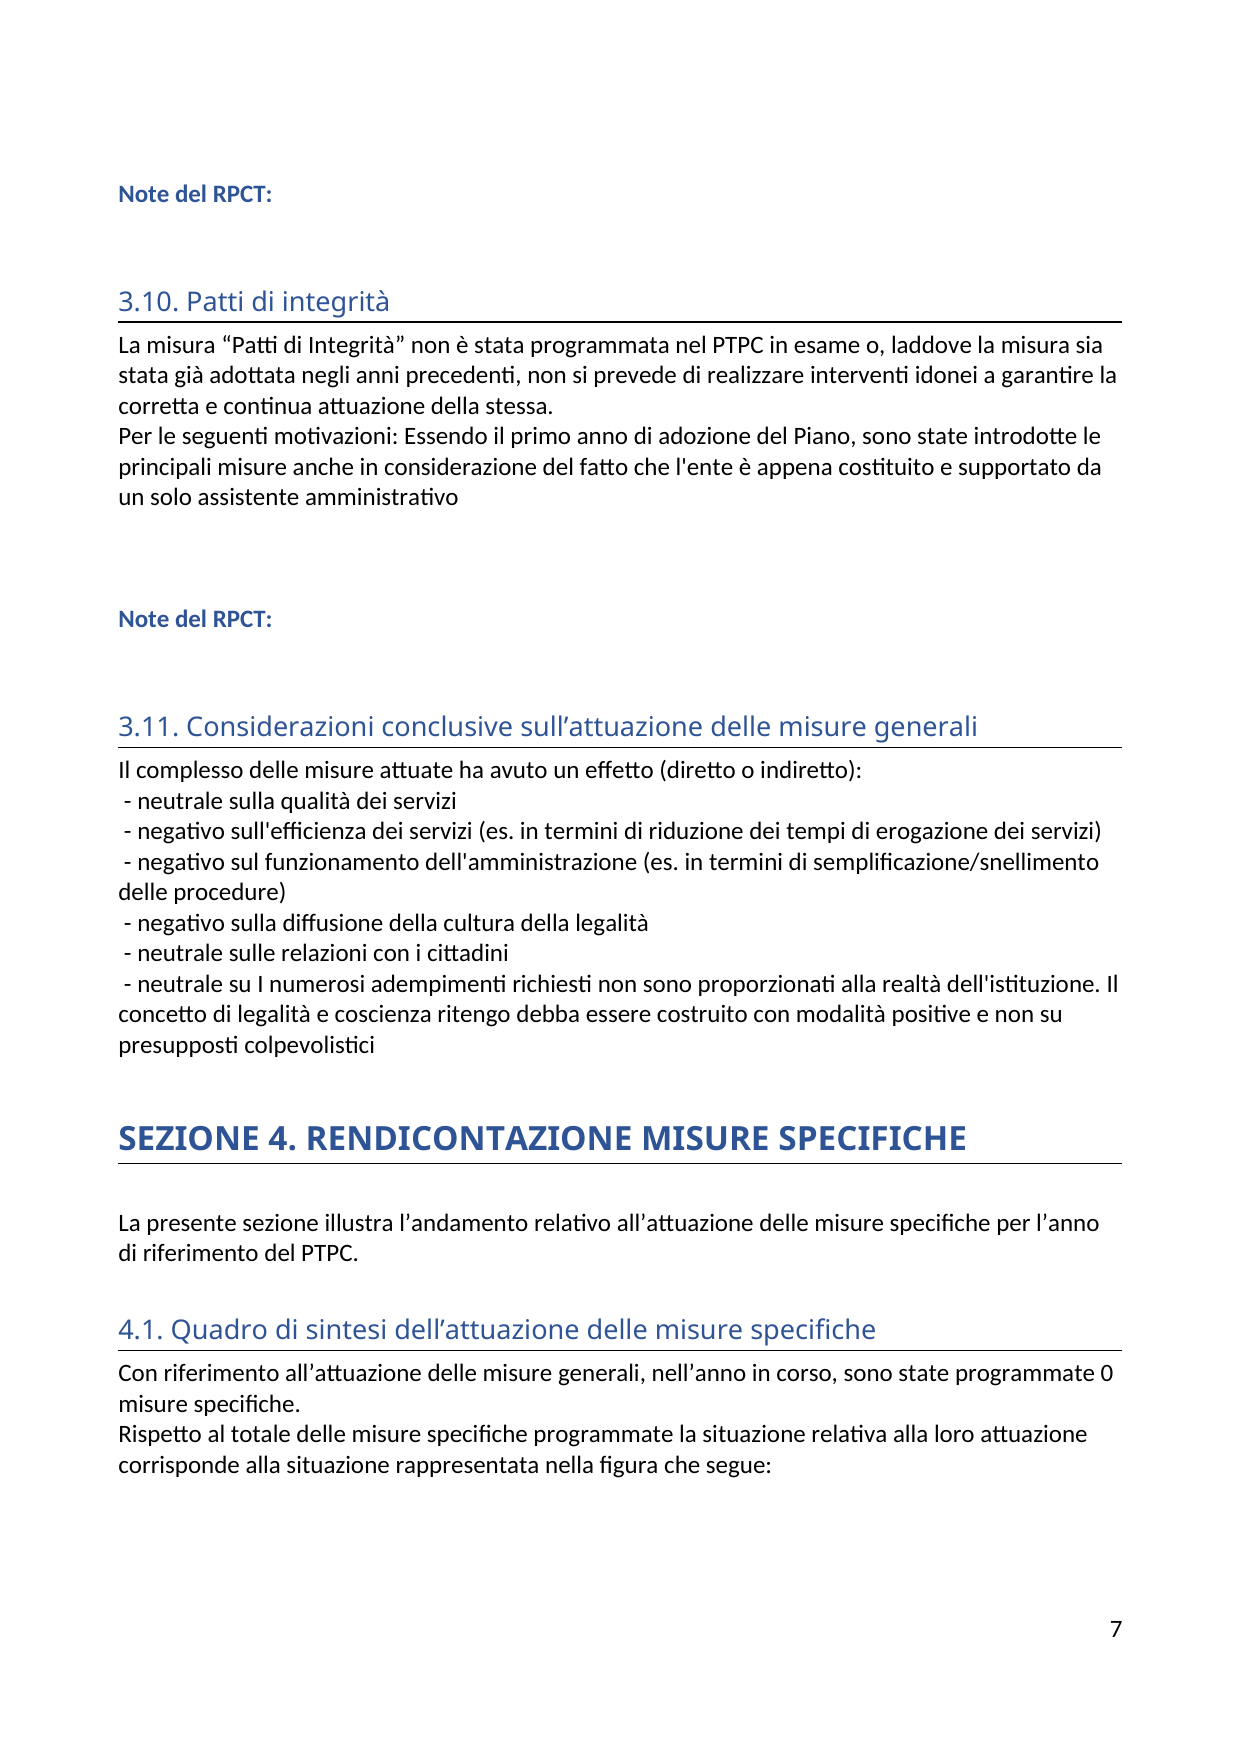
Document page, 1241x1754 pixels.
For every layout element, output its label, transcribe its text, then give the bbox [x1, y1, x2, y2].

text Con riferimento all’attuazione delle misure generali, nell’anno in corso, sono state programmate 0 misure specifiche. Rispetto al totale delle misure specifiche programmate la situazione relativa alla loro attuazione corrisponde alla situazione rappresentata nella figura che segue: [118, 1358, 1122, 1480]
text La presente sezione illustra l’andamento relativo all’attuazione delle misure specifiche per l’anno di riferimento del PTPC. [118, 1176, 1122, 1268]
subtitle 3.11. Considerazioni conclusive sull’attuazione delle misure generali [118, 708, 1122, 747]
subtitle 3.10. Patti di integrità [118, 282, 1122, 321]
text Note del RPCT: [118, 604, 1122, 634]
text Note del RPCT: [118, 178, 1122, 209]
subtitle SEZIONE 4. RENDICONTAZIONE MISURE SPECIFICHE [118, 1115, 1122, 1163]
text La misura “Patti di Integrità” non è stata programmata nel PTPC in esame o, laddove la misura sia stata già adottata negli anni precedenti, non si prevede di realizzare interventi idonei a garantire la corretta e continua attuazione della stessa. Per le seguenti motivazioni: Essendo il primo anno di adozione del Piano, sono state introdotte le principali misure anche in considerazione del fatto che l'ente è appena costituito e supportato da un solo assistente amministrativo [118, 329, 1122, 512]
text Il complesso delle misure attuate ha avuto un effetto (diretto o indiretto): - neutrale sulla qualità dei servizi - negativo sull'efficienza dei servizi (es. in termini di riduzione dei tempi di erogazione dei servizi) - negativo sul funzionamento dell'amministrazione (es. in termini di semplificazione/snellimento delle procedure) - negativo sulla diffusione della cultura della legalità - neutrale sulle relazioni con i cittadini - neutrale su I numerosi adempimenti richiesti non sono proporzionati alla realtà dell'istituzione. Il concetto di legalità e coscienza ritengo debba essere costruito con modalità positive e non su presupposti colpevolistici [118, 754, 1122, 1060]
subtitle 4.1. Quadro di sintesi dell’attuazione delle misure specifiche [118, 1311, 1122, 1350]
